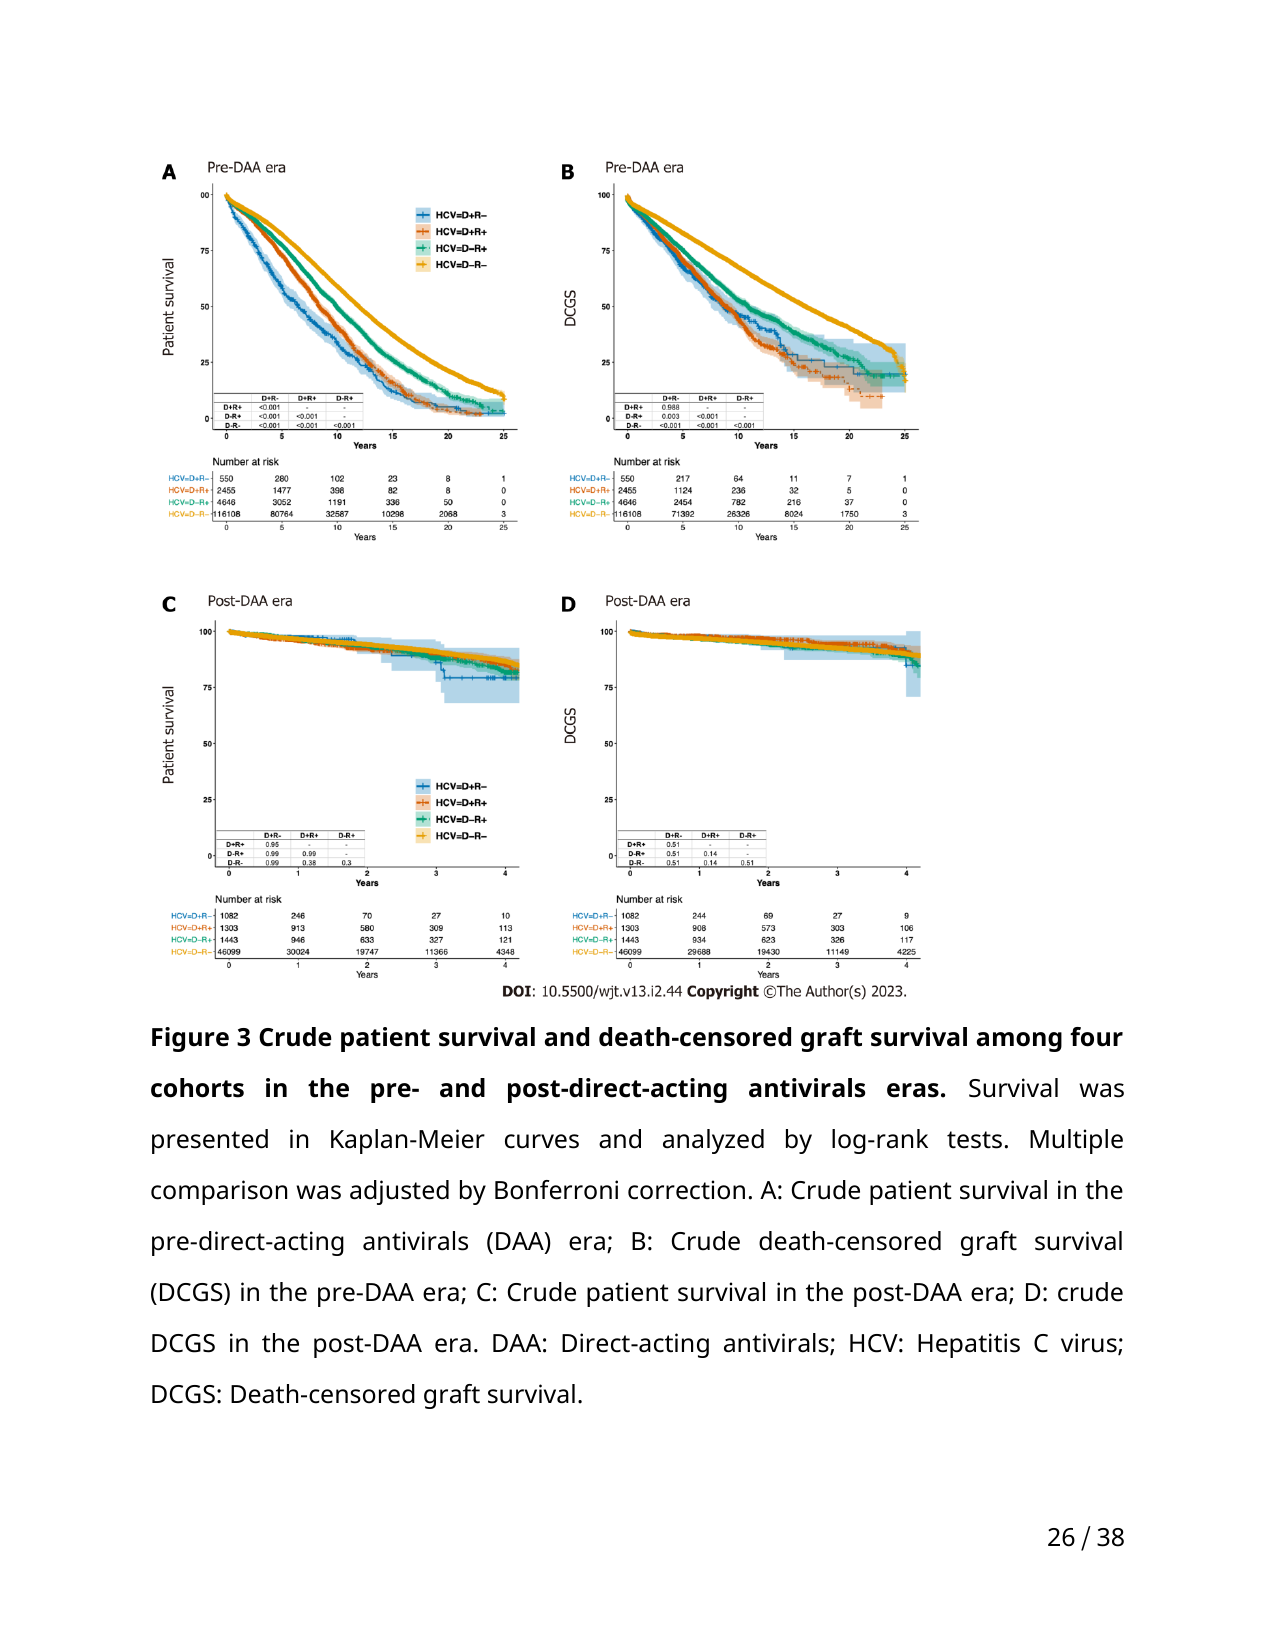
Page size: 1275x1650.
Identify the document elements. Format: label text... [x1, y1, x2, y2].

picture [150, 150, 928, 1005]
text Figure 3 Crude patient survival and death-censored graft survival among four cohorts in the pre- and post-direct-acting antivirals eras. Survival was presented in Kaplan-Meier curves and analyzed by log-rank tests. Multiple comparison was adjusted by Bonferroni correction. A: Crude patient survival in the pre-direct-acting antivirals (DAA) era; B: Crude death-censored graft survival (DCGS) in the pre-DAA era; C: Crude patient survival in the post-DAA era; D: crude DCGS in the post-DAA era. DAA: Direct-acting antivirals; HCV: Hepatitis C virus; DCGS: Death-censored graft survival. [150, 1019, 1125, 1411]
